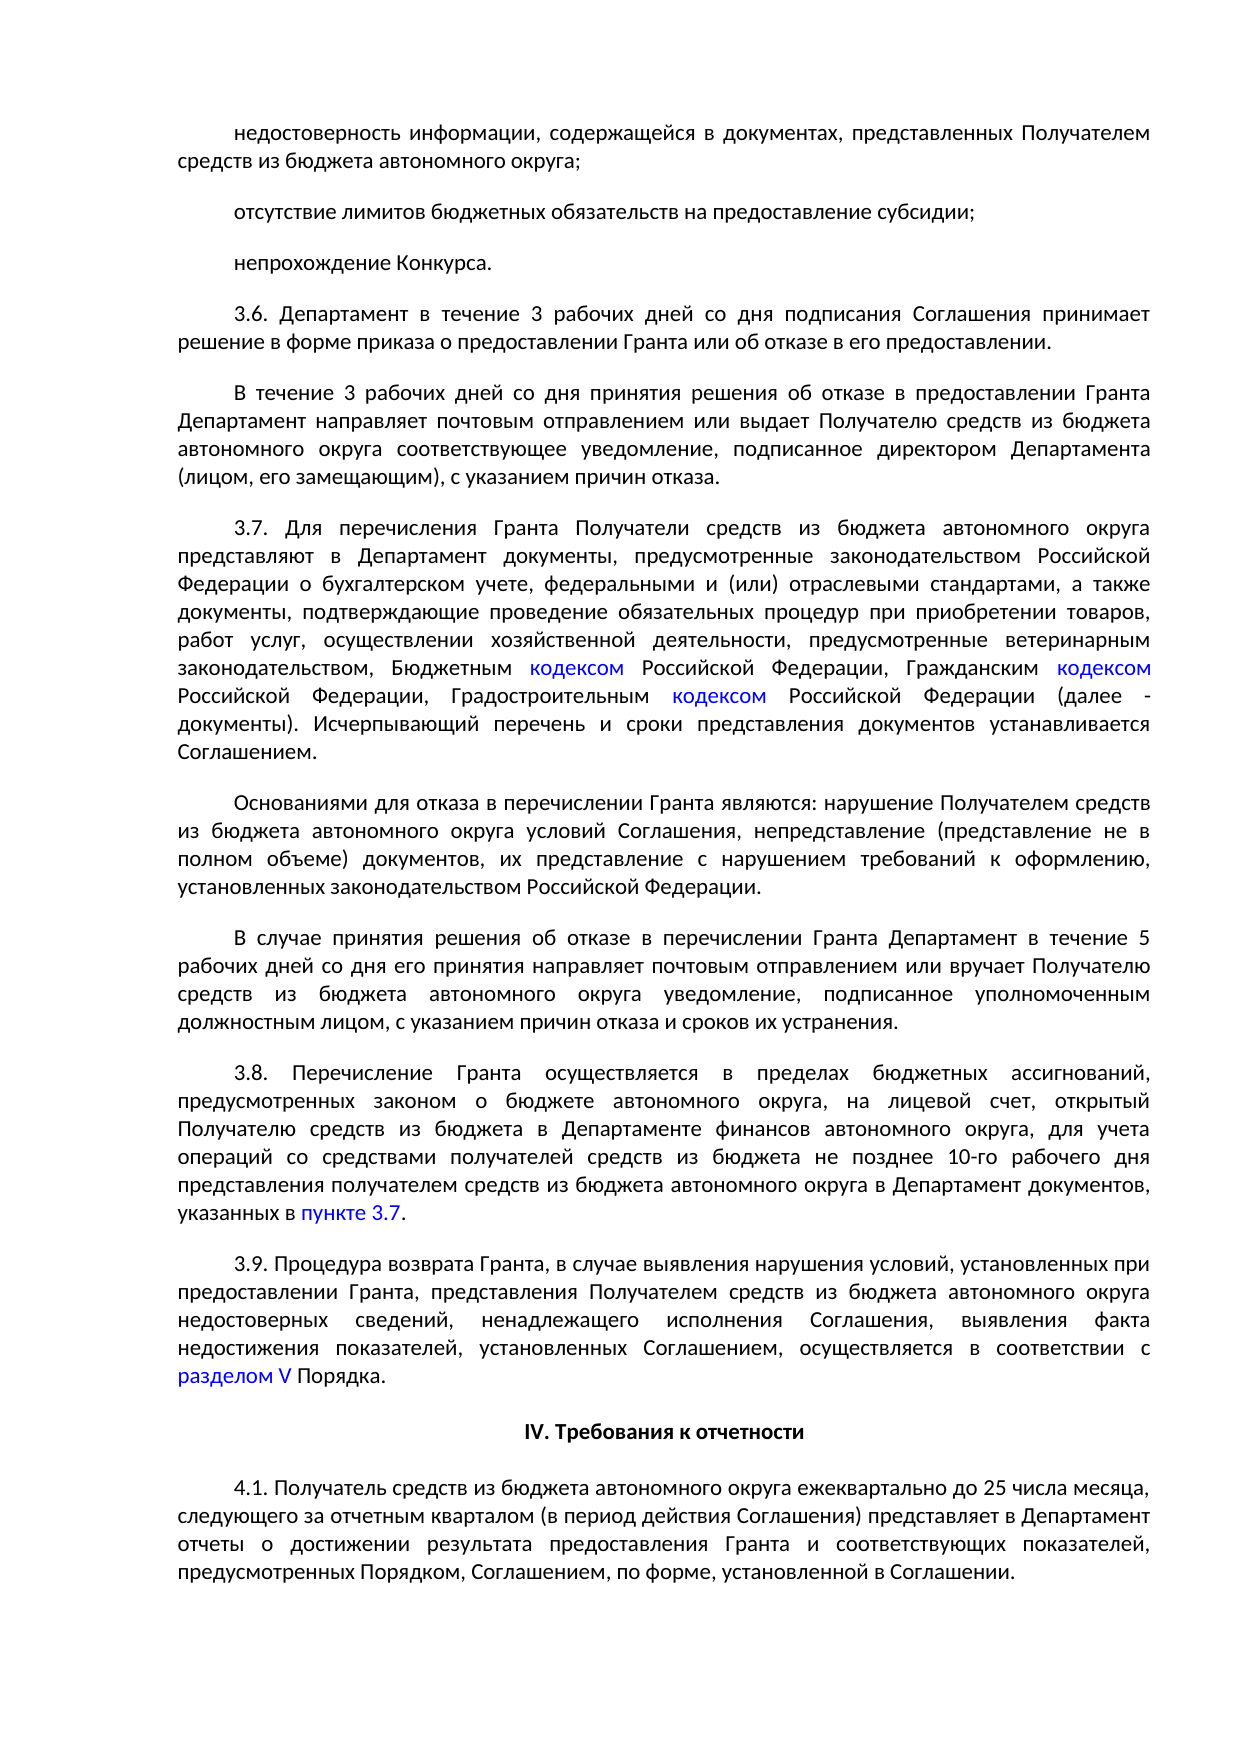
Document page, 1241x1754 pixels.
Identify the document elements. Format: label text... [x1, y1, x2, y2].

text В течение 3 рабочих дней со дня принятия решения об отказе в предоставлении Гранта Департамент направляет почтовым отправлением или выдает Получателю средств из бюджета автономного округа соответствующее уведомление, подписанное директором Департамента (лицом, его замещающим), с указанием причин отказа. [177, 378, 1152, 490]
text непрохождение Конкурса. [177, 248, 1152, 276]
text 3.6. Департамент в течение 3 рабочих дней со дня подписания Соглашения принимает решение в форме приказа о предоставлении Гранта или об отказе в его предоставлении. [177, 299, 1152, 355]
text В случае принятия решения об отказе в перечислении Гранта Департамент в течение 5 рабочих дней со дня его принятия направляет почтовым отправлением или вручает Получателю средств из бюджета автономного округа уведомление, подписанное уполномоченным должностным лицом, с указанием причин отказа и сроков их устранения. [177, 923, 1152, 1035]
text 3.7. Для перечисления Гранта Получатели средств из бюджета автономного округа представляют в Департамент документы, предусмотренные законодательством Российской Федерации о бухгалтерском учете, федеральными и (или) отраслевыми стандартами, а также документы, подтверждающие проведение обязательных процедур при приобретении товаров, работ услуг, осуществлении хозяйственной деятельности, предусмотренные ветеринарным законодательством, Бюджетным кодексом Российской Федерации, Гражданским кодексом Российской Федерации, Градостроительным кодексом Российской Федерации (далее - документы). Исчерпывающий перечень и сроки представления документов устанавливается Соглашением. [177, 513, 1152, 765]
text отсутствие лимитов бюджетных обязательств на предоставление субсидии; [177, 197, 1152, 225]
text недостоверность информации, содержащейся в документах, представленных Получателем средств из бюджета автономного округа; [177, 118, 1152, 174]
text 3.8. Перечисление Гранта осуществляется в пределах бюджетных ассигнований, предусмотренных законом о бюджете автономного округа, на лицевой счет, открытый Получателю средств из бюджета в Департаменте финансов автономного округа, для учета операций со средствами получателей средств из бюджета не позднее 10-го рабочего дня представления получателем средств из бюджета автономного округа в Департамент документов, указанных в пункте 3.7. [177, 1058, 1152, 1226]
text Основаниями для отказа в перечислении Гранта являются: нарушение Получателем средств из бюджета автономного округа условий Соглашения, непредставление (представление не в полном объеме) документов, их представление с нарушением требований к оформлению, установленных законодательством Российской Федерации. [177, 788, 1152, 900]
text 3.9. Процедура возврата Гранта, в случае выявления нарушения условий, установленных при предоставлении Гранта, представления Получателем средств из бюджета автономного округа недостоверных сведений, ненадлежащего исполнения Соглашения, выявления факта недостижения показателей, установленных Соглашением, осуществляется в соответствии с разделом V Порядка. [177, 1249, 1152, 1389]
text 4.1. Получатель средств из бюджета автономного округа ежеквартально до 25 числа месяца, следующего за отчетным кварталом (в период действия Соглашения) представляет в Департамент отчеты о достижении результата предоставления Гранта и соответствующих показателей, предусмотренных Порядком, Соглашением, по форме, установленной в Соглашении. [177, 1473, 1152, 1585]
title IV. Требования к отчетности [177, 1417, 1152, 1445]
